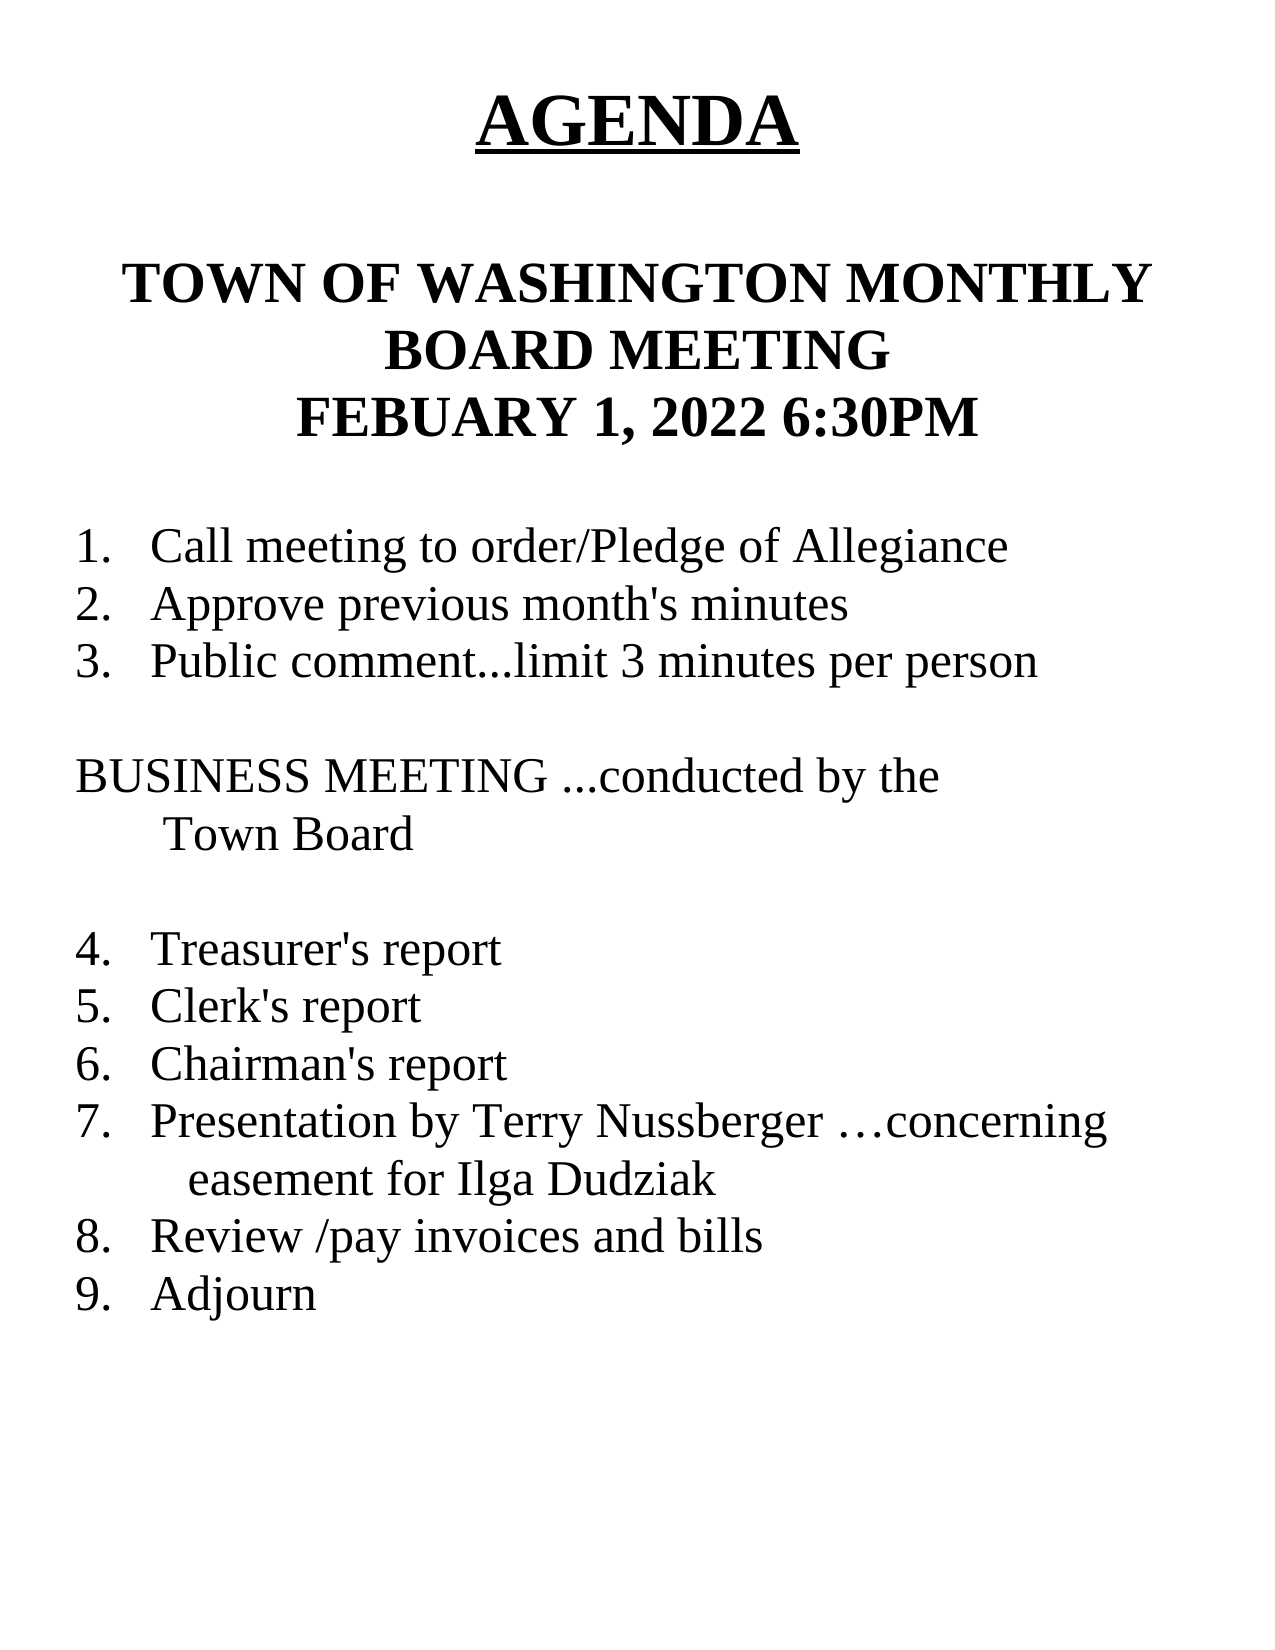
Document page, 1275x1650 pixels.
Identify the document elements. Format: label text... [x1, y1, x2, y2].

text 4. Treasurer's report [75, 918, 1200, 976]
text easement for Ilga Dudziak [75, 1148, 1200, 1206]
text 3. Public comment...limit 3 minutes per person [75, 631, 1200, 688]
text 5. Clerk's report [75, 976, 1200, 1033]
text 7. Presentation by Terry Nussberger …concerning [75, 1091, 1200, 1148]
text Town Board [75, 803, 1200, 861]
text BUSINESS MEETING ...conducted by the [75, 746, 1200, 803]
text 8. Review /pay invoices and bills [75, 1206, 1200, 1263]
text AGENDA [75, 75, 1200, 161]
text 2. Approve previous month's minutes [75, 573, 1200, 631]
text FEBUARY 1, 2022 6:30PM [75, 382, 1200, 449]
text 1. Call meeting to order/Pledge of Allegiance [75, 516, 1200, 573]
text 9. Adjourn [75, 1263, 1200, 1321]
text TOWN OF WASHINGTON MONTHLY BOARD MEETING [75, 247, 1200, 382]
text 6. Chairman's report [75, 1033, 1200, 1091]
